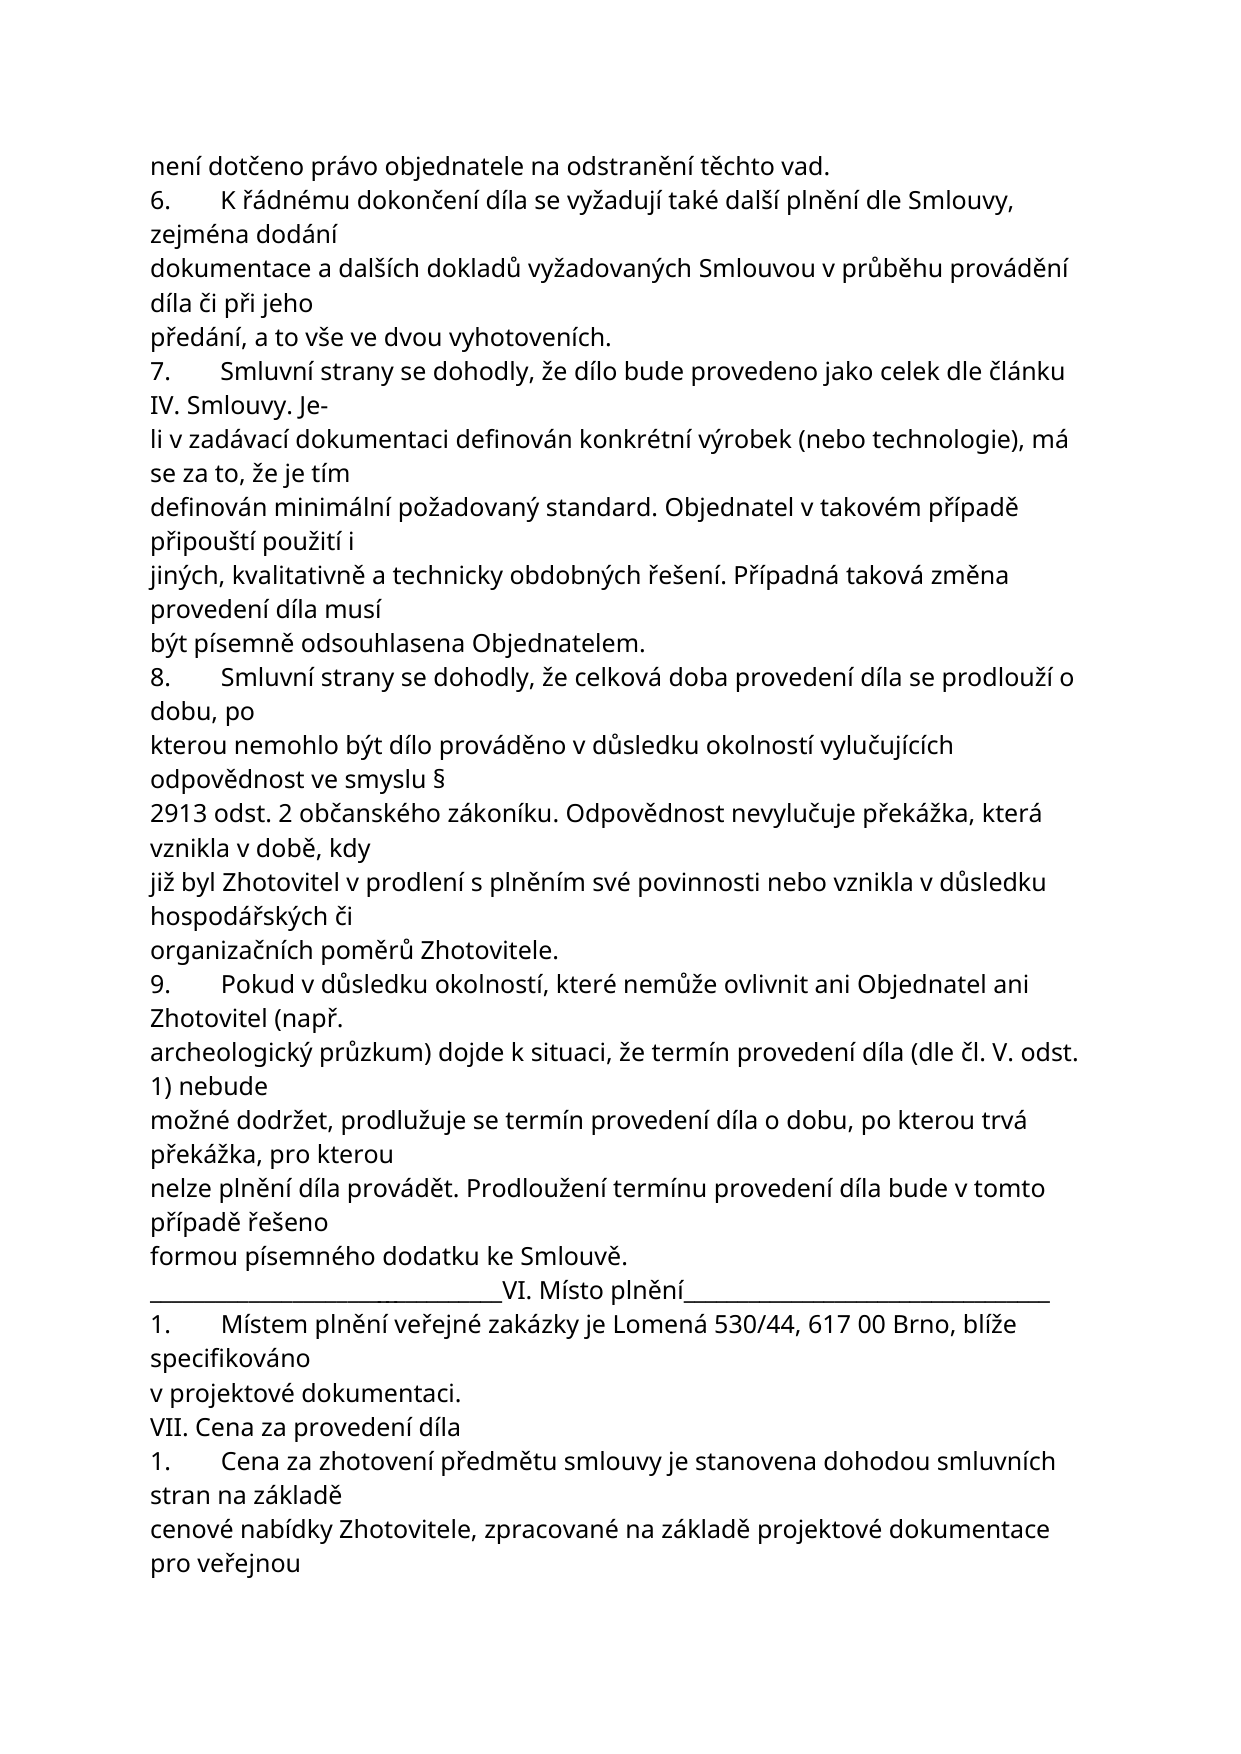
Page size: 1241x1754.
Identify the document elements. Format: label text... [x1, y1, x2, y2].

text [150, 1443, 1090, 1579]
text 9. Pokud v důsledku okolností, které nemůže ovlivnit ani Objednatel ani Zhotovitel (např. archeologický průzkum) dojde k situaci, že termín provedení díla (dle čl. V. odst. 1) nebude možné dodržet, prodlužuje se termín provedení díla o dobu, po kterou trvá překážka, pro kterou nelze plnění díla provádět. Prodloužení termínu provedení díla bude v tomto případě řešeno formou písemného dodatku ke Smlouvě. [150, 966, 1090, 1273]
text 6. K řádnému dokončení díla se vyžadují také další plnění dle Smlouvy, zejména dodání dokumentace a dalších dokladů vyžadovaných Smlouvou v průběhu provádění díla či při jeho předání, a to vše ve dvou vyhotoveních. [150, 183, 1090, 353]
text VI. Místo plnění [150, 1273, 1090, 1307]
text 8. Smluvní strany se dohodly, že celková doba provedení díla se prodlouží o dobu, po kterou nemohlo být dílo prováděno v důsledku okolností vylučujících odpovědnost ve smyslu § 2913 odst. 2 občanského zákoníku. Odpovědnost nevylučuje překážka, která vznikla v době, kdy již byl Zhotovitel v prodlení s plněním své povinnosti nebo vznikla v důsledku hospodářských či organizačních poměrů Zhotovitele. [150, 660, 1090, 966]
text 7. Smluvní strany se dohodly, že dílo bude provedeno jako celek dle článku IV. Smlouvy. Je- li v zadávací dokumentaci definován konkrétní výrobek (nebo technologie), má se za to, že je tím definován minimální požadovaný standard. Objednatel v takovém případě připouští použití i [150, 353, 1090, 558]
text VII. Cena za provedení díla [150, 1409, 1090, 1443]
text jiných, kvalitativně a technicky obdobných řešení. Případná taková změna provedení díla musí být písemně odsouhlasena Objednatelem. [150, 558, 1090, 660]
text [150, 149, 1090, 183]
text 1. Místem plnění veřejné zakázky je Lomená 530/44, 617 00 Brno, blíže specifikováno v projektové dokumentaci. [150, 1307, 1090, 1409]
